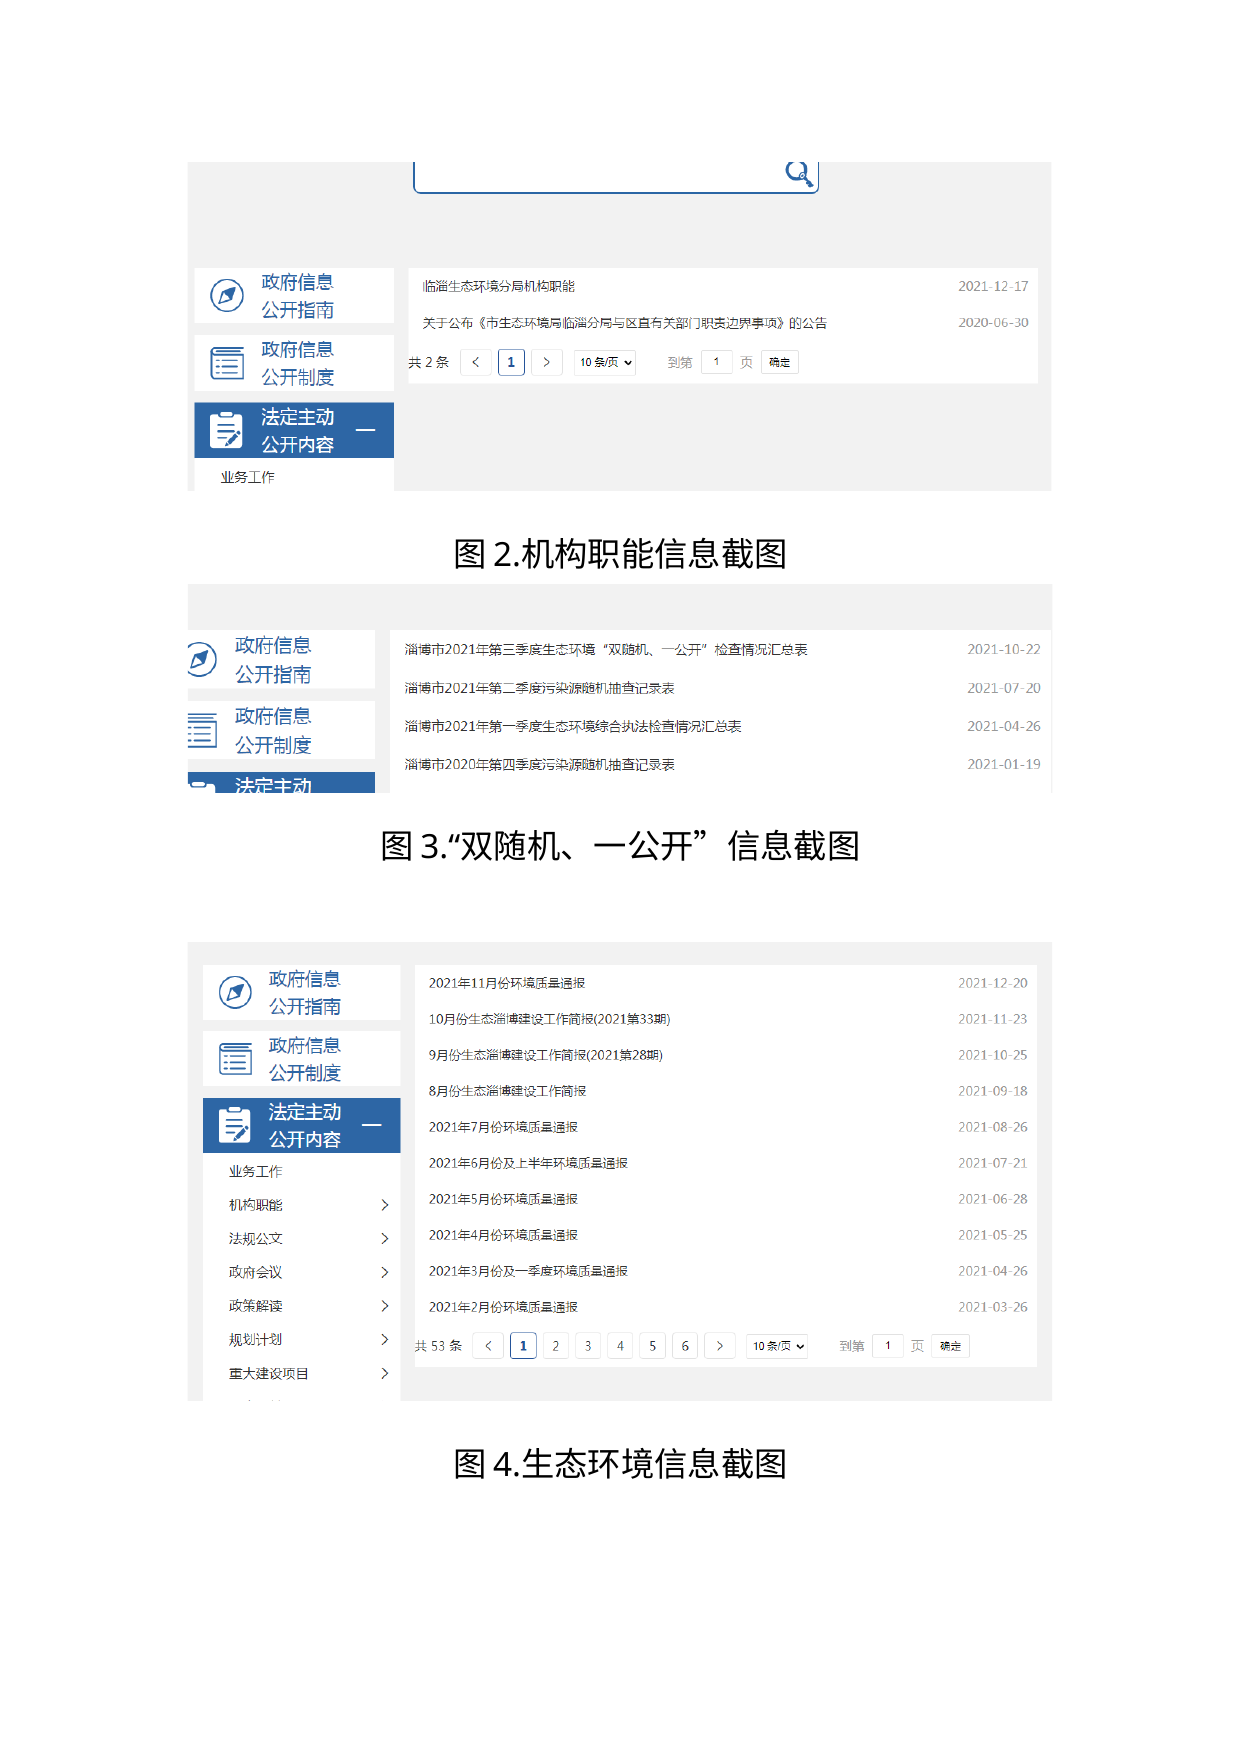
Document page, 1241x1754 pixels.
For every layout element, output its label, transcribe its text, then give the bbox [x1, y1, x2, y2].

text 图3.“双随机、一公开”信息截图 [187, 812, 1053, 877]
picture [187, 584, 1053, 793]
text 图2.机构职能信息截图 [187, 519, 1053, 584]
picture [187, 162, 1052, 491]
text 图4.生态环境信息截图 [187, 1429, 1053, 1494]
picture [187, 942, 1053, 1401]
